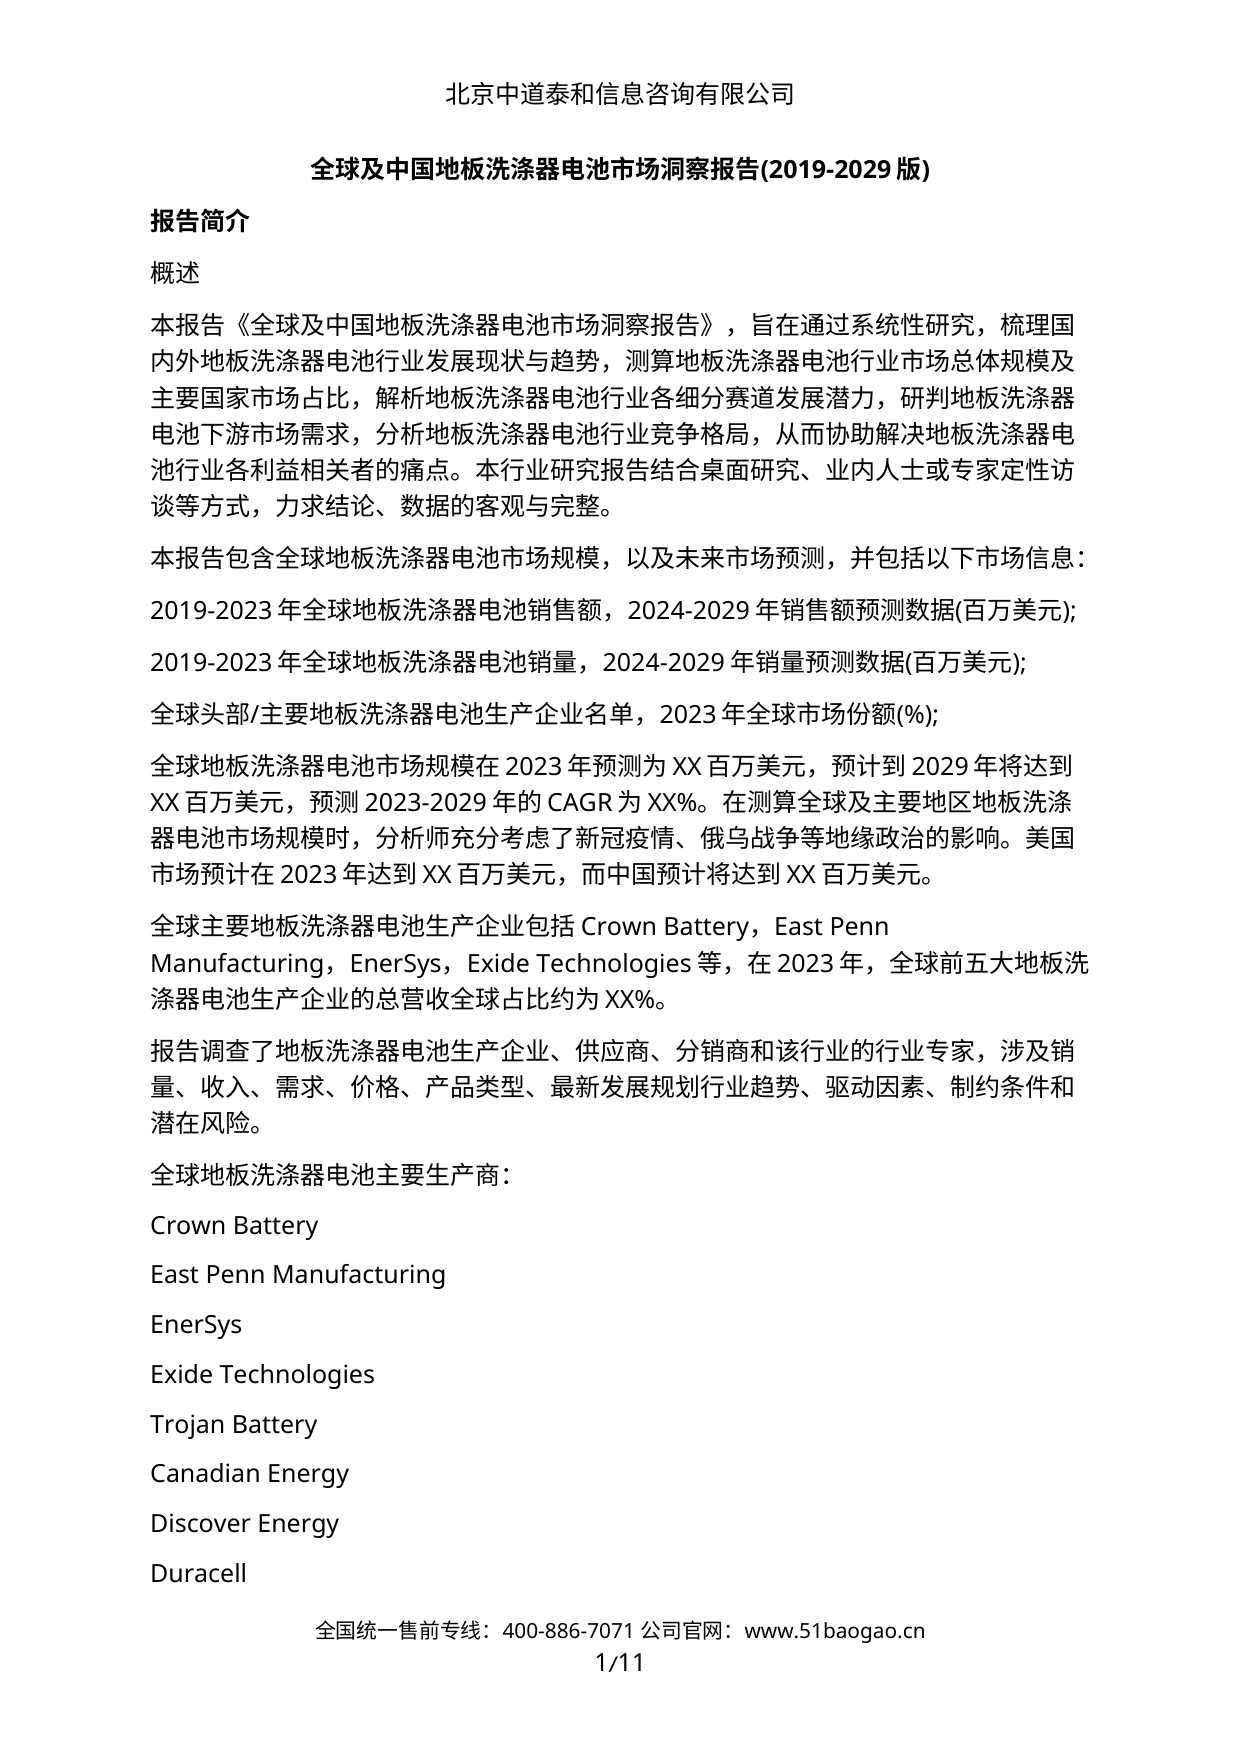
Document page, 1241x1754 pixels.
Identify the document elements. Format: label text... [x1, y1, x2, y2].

text 本报告《全球及中国地板洗涤器电池市场洞察报告》，旨在通过系统性研究，梳理国内外地板洗涤器电池行业发展现状与趋势，测算地板洗涤器电池行业市场总体规模及主要国家市场占比，解析地板洗涤器电池行业各细分赛道发展潜力，研判地板洗涤器电池下游市场需求，分析地板洗涤器电池行业竞争格局，从而协助解决地板洗涤器电池行业各利益相关者的痛点。本行业研究报告结合桌面研究、业内人士或专家定性访谈等方式，力求结论、数据的客观与完整。 [150, 306, 1090, 523]
text 全球地板洗涤器电池市场规模在2023年预测为XX百万美元，预计到2029年将达到XX百万美元，预测2023-2029年的CAGR为XX%。在测算全球及主要地区地板洗涤器电池市场规模时，分析师充分考虑了新冠疫情、俄乌战争等地缘政治的影响。美国市场预计在2023年达到XX百万美元，而中国预计将达到XX百万美元。 [150, 746, 1090, 891]
text Trojan Battery [150, 1406, 1090, 1440]
text Crown Battery [150, 1207, 1090, 1242]
text 概述 [150, 254, 1090, 290]
text 报告简介 [150, 202, 1090, 238]
text Exide Technologies [150, 1357, 1090, 1391]
text 全球头部/主要地板洗涤器电池生产企业名单，2023年全球市场份额(%); [150, 694, 1090, 731]
text 报告调查了地板洗涤器电池生产企业、供应商、分销商和该行业的行业专家，涉及销量、收入、需求、价格、产品类型、最新发展规划行业趋势、驱动因素、制约条件和潜在风险。 [150, 1031, 1090, 1140]
text 本报告包含全球地板洗涤器电池市场规模，以及未来市场预测，并包括以下市场信息： [150, 539, 1090, 575]
text Canadian Energy [150, 1456, 1090, 1490]
text Discover Energy [150, 1506, 1090, 1540]
text East Penn Manufacturing [150, 1257, 1090, 1291]
text 全球主要地板洗涤器电池生产企业包括 Crown Battery，East Penn Manufacturing，EnerSys，Exide Technologies等，在2023年，全球前五大地板洗涤器电池生产企业的总营收全球占比约为XX%。 [150, 907, 1090, 1016]
text 2019-2023年全球地板洗涤器电池销量，2024-2029年销量预测数据(百万美元); [150, 642, 1090, 679]
text Duracell [150, 1555, 1090, 1589]
text 2019-2023年全球地板洗涤器电池销售额，2024-2029年销售额预测数据(百万美元); [150, 591, 1090, 627]
text 全球及中国地板洗涤器电池市场洞察报告(2019-2029版) [150, 150, 1090, 186]
text 全球地板洗涤器电池主要生产商： [150, 1156, 1090, 1192]
text EnerSys [150, 1307, 1090, 1341]
